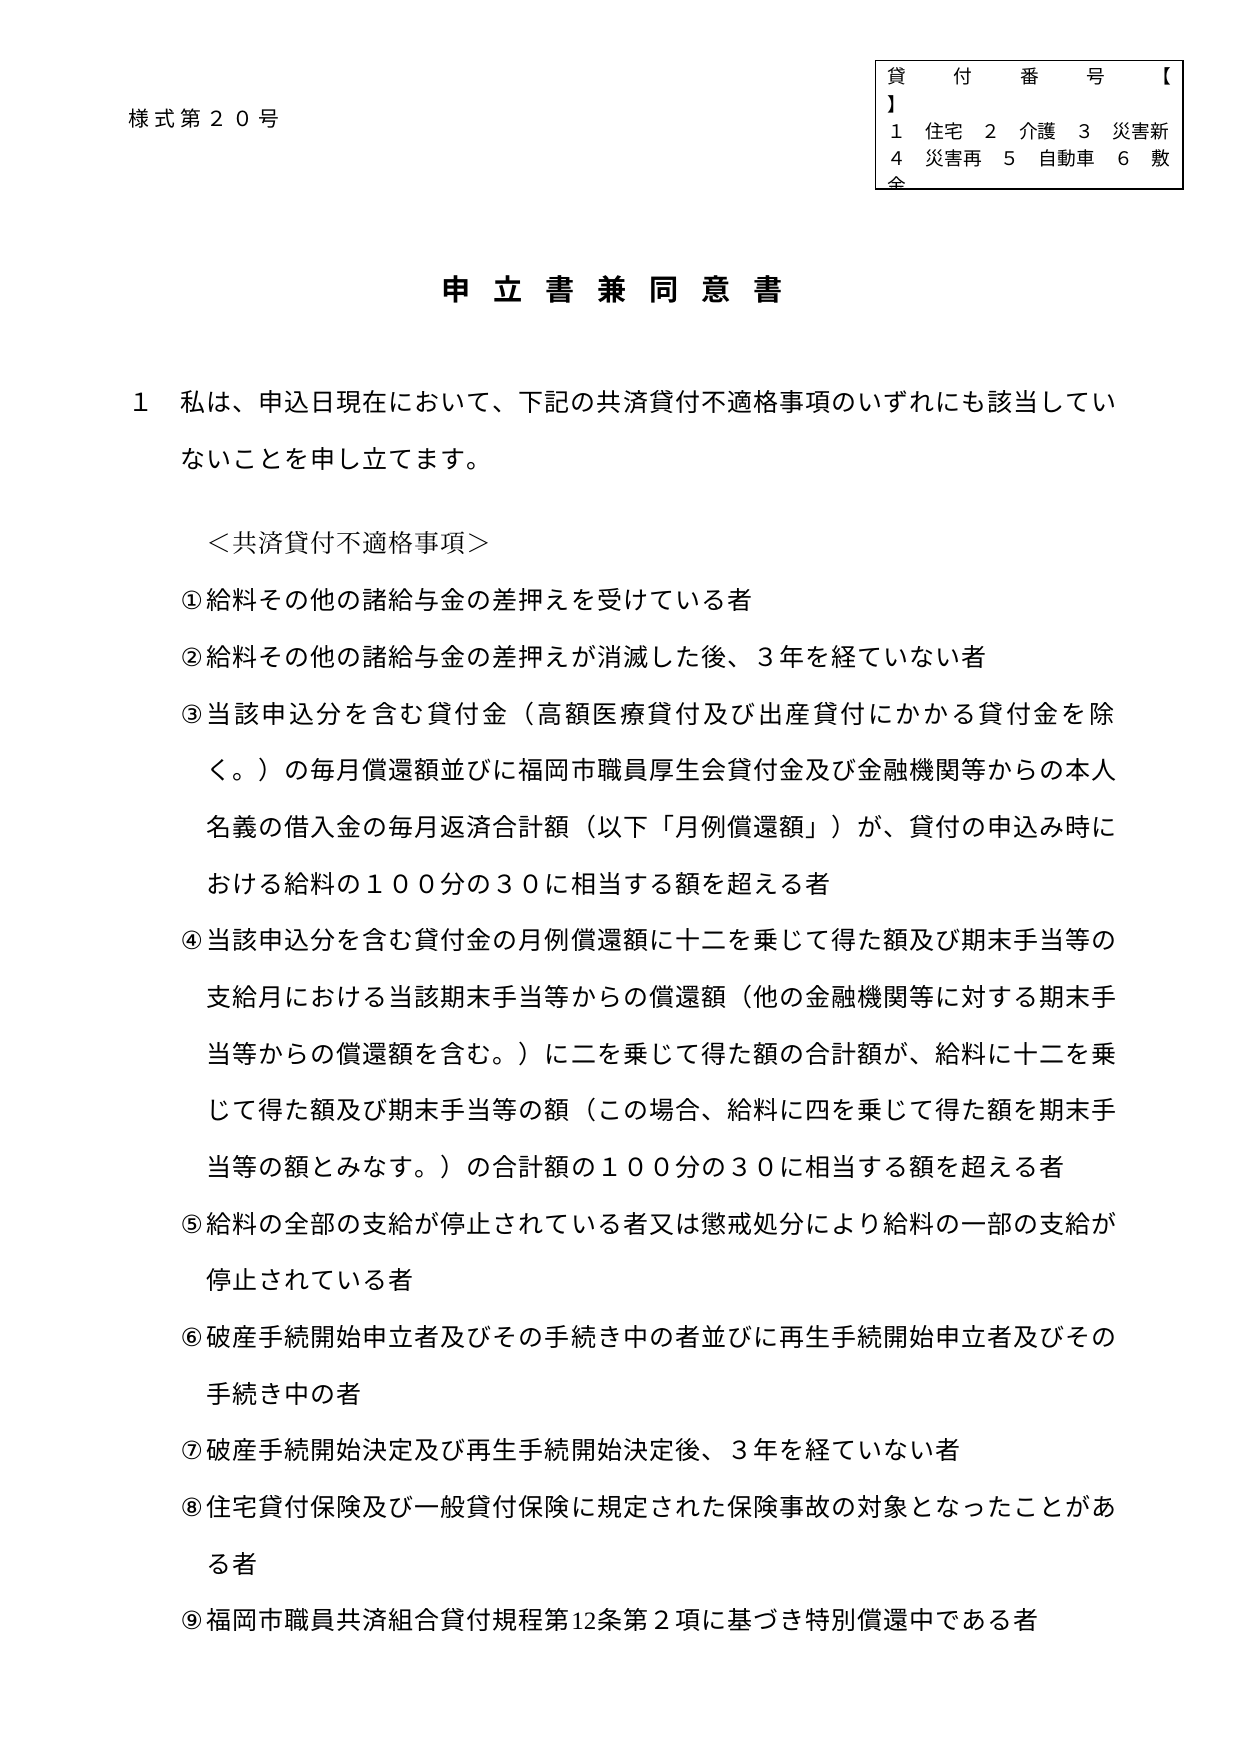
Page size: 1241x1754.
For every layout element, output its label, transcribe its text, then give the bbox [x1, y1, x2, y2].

list 住宅貸付保険及び一般貸付保険に規定された保険事故の対象となったことがある者 [155, 1477, 1118, 1591]
text 様式第２０号 [128, 89, 875, 146]
list 破産手続開始決定及び再生手続開始決定後、３年を経ていない者 [155, 1421, 1118, 1477]
list 当該申込分を含む貸付金（高額医療貸付及び出産貸付にかかる貸付金を除く。）の毎月償還額並びに福岡市職員厚生会貸付金及び金融機関等からの本人名義の借入金の毎月返済合計額（以下「月例償還額」）が、貸付の申込み時における給料の１００分の３０に相当する額を超える者 [155, 684, 1118, 911]
text １ 私は、申込日現在において、下記の共済貸付不適格事項のいずれにも該当していないことを申し立てます。 [128, 372, 1118, 486]
list 福岡市職員共済組合貸付規程第12条第２項に基づき特別償還中である者 [155, 1591, 1118, 1647]
text 申立書兼同意書 [128, 259, 1118, 316]
list 給料その他の諸給与金の差押えを受けている者 [155, 571, 1118, 627]
text ＜共済貸付不適格事項＞ [128, 514, 1118, 571]
list 給料その他の諸給与金の差押えが消滅した後、３年を経ていない者 [155, 627, 1118, 684]
list 当該申込分を含む貸付金の月例償還額に十二を乗じて得た額及び期末手当等の支給月における当該期末手当等からの償還額（他の金融機関等に対する期末手当等からの償還額を含む。）に二を乗じて得た額の合計額が、給料に十二を乗じて得た額及び期末手当等の額（この場合、給料に四を乗じて得た額を期末手当等の額とみなす。）の合計額の１００分の３０に相当する額を超える者 [155, 911, 1118, 1194]
list 給料の全部の支給が停止されている者又は懲戒処分により給料の一部の支給が停止されている者 [155, 1194, 1118, 1307]
list 破産手続開始申立者及びその手続き中の者並びに再生手続開始申立者及びその手続き中の者 [155, 1307, 1118, 1421]
